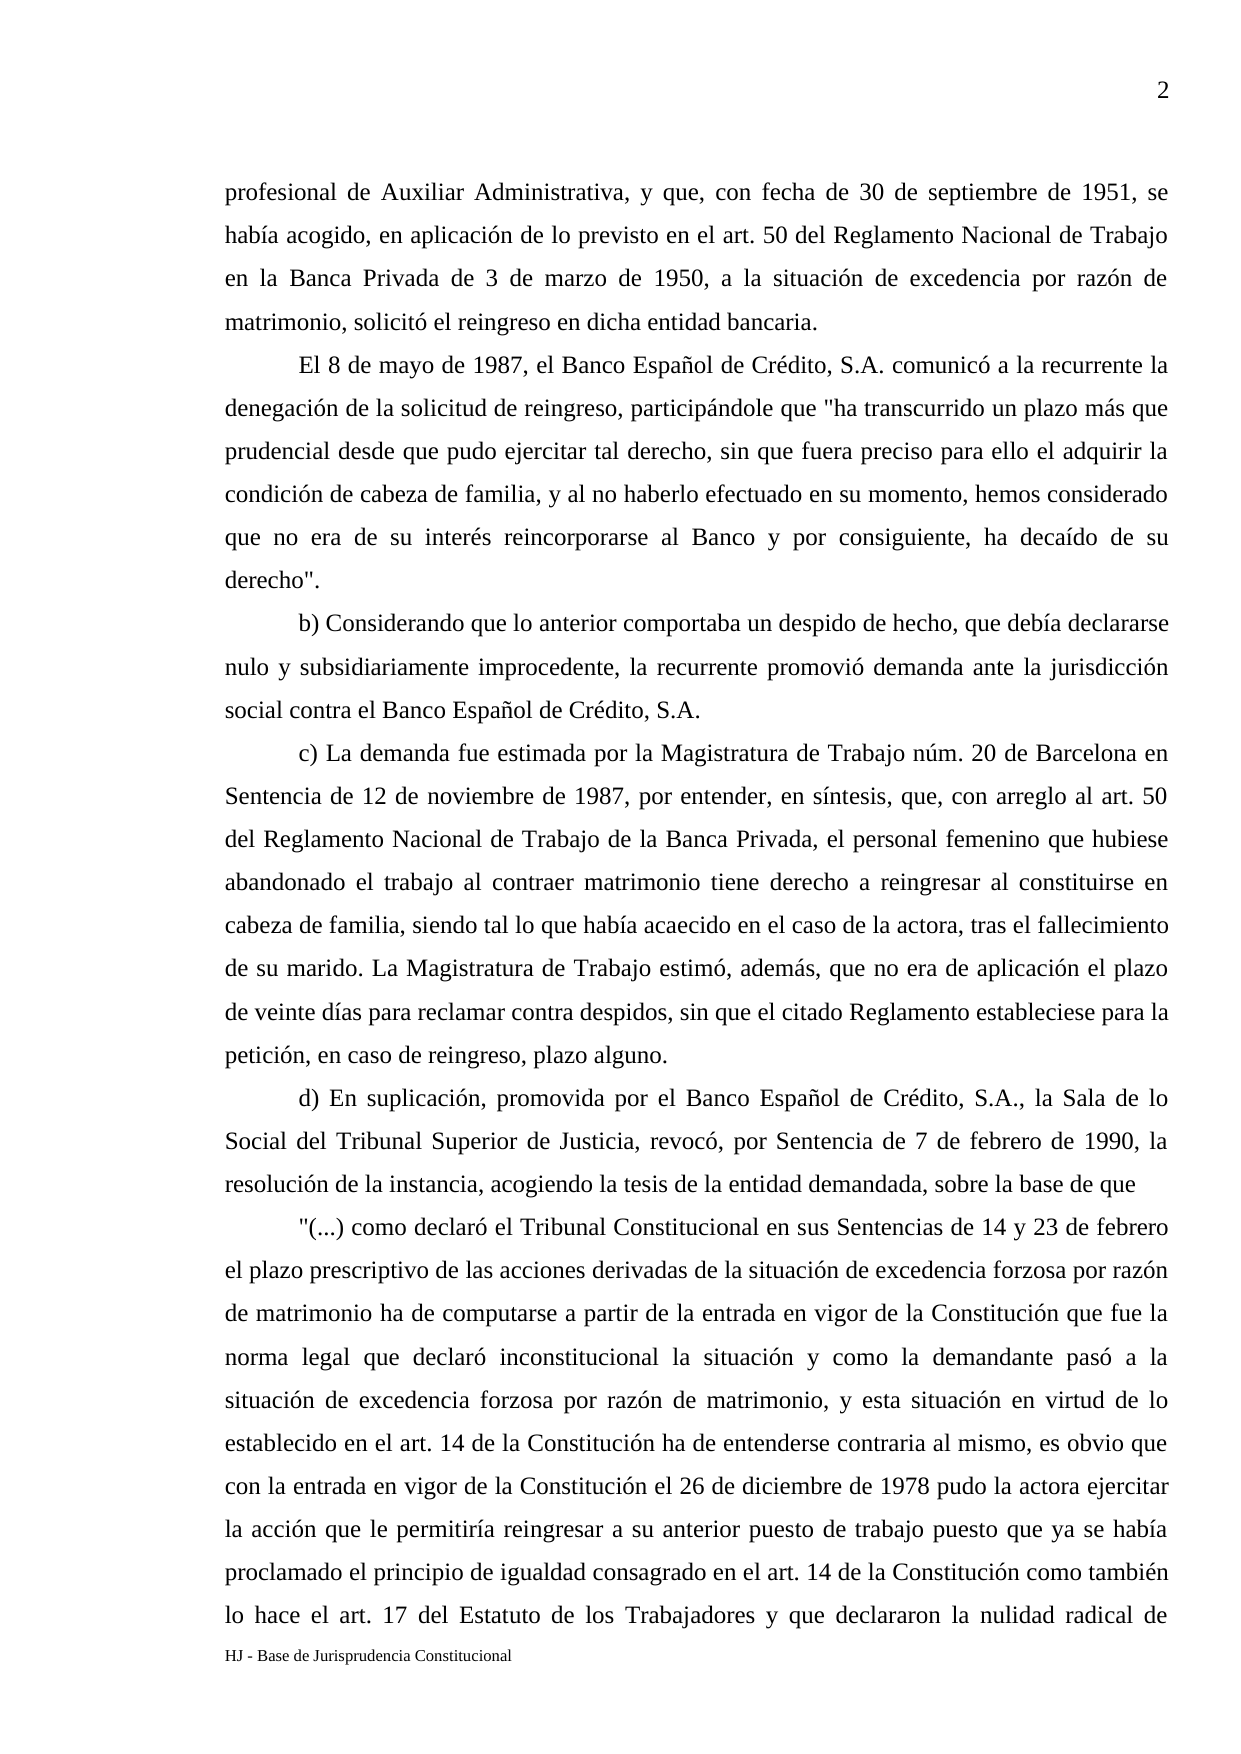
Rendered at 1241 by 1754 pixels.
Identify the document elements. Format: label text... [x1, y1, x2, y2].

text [224, 1212, 1169, 1629]
text El 8 de mayo de 1987, el Banco Español de Crédito, S.A. comunicó a la recurrente la denegación de la solicitud de reingreso, participándole que "ha transcurrido un plazo más que prudencial desde que pudo ejercitar tal derecho, sin que fuera preciso para ello el adquirir la condición de cabeza de familia, y al no haberlo efectuado en su momento, hemos considerado que no era de su interés reincorporarse al Banco y por consiguiente, ha decaído de su derecho". [224, 350, 1169, 594]
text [224, 177, 1169, 335]
text b) Considerando que lo anterior comportaba un despido de hecho, que debía declararse nulo y subsidiariamente improcedente, la recurrente promovió demanda ante la jurisdicción social contra el Banco Español de Crédito, S.A. [224, 608, 1169, 723]
text d) En suplicación, promovida por el Banco Español de Crédito, S.A., la Sala de lo Social del Tribunal Superior de Justicia, revocó, por Sentencia de 7 de febrero de 1990, la resolución de la instancia, acogiendo la tesis de la entidad demandada, sobre la base de que [224, 1083, 1169, 1198]
text c) La demanda fue estimada por la Magistratura de Trabajo núm. 20 de Barcelona en Sentencia de 12 de noviembre de 1987, por entender, en síntesis, que, con arreglo al art. 50 del Reglamento Nacional de Trabajo de la Banca Privada, el personal femenino que hubiese abandonado el trabajo al contraer matrimonio tiene derecho a reingresar al constituirse en cabeza de familia, siendo tal lo que había acaecido en el caso de la actora, tras el fallecimiento de su marido. La Magistratura de Trabajo estimó, además, que no era de aplicación el plazo de veinte días para reclamar contra despidos, sin que el citado Reglamento estableciese para la petición, en caso de reingreso, plazo alguno. [224, 738, 1169, 1068]
